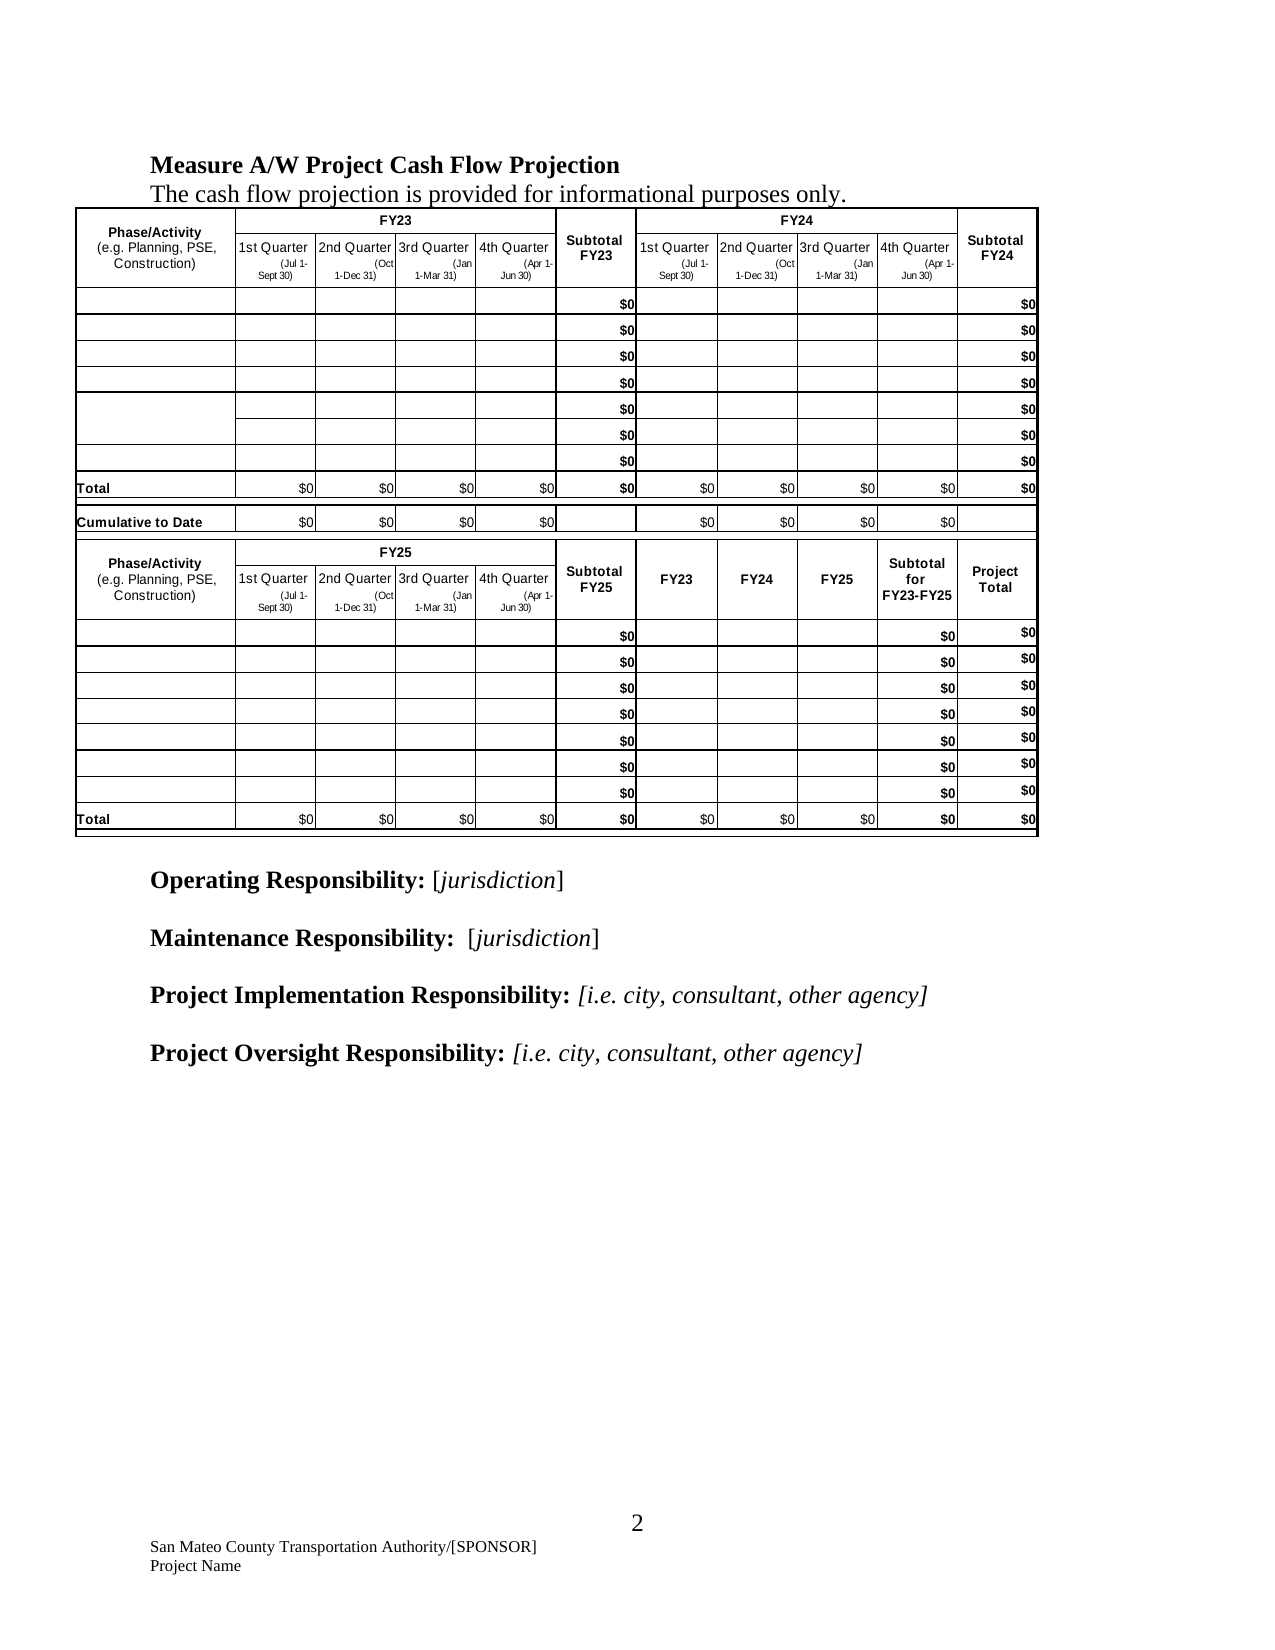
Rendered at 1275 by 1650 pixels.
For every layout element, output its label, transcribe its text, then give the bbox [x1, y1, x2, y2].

text The cash flow projection is provided for informational purposes only. [150, 179, 1125, 207]
text Operating Responsibility: [jurisdiction] [150, 866, 1125, 894]
text Project Oversight Responsibility: [i.e. city, consultant, other agency] [150, 1038, 1125, 1067]
text Project Implementation Responsibility: [i.e. city, consultant, other agency] [150, 981, 1125, 1009]
text Measure A/W Project Cash Flow Projection [150, 150, 1125, 179]
text Maintenance Responsibility: [jurisdiction] [150, 923, 1125, 952]
